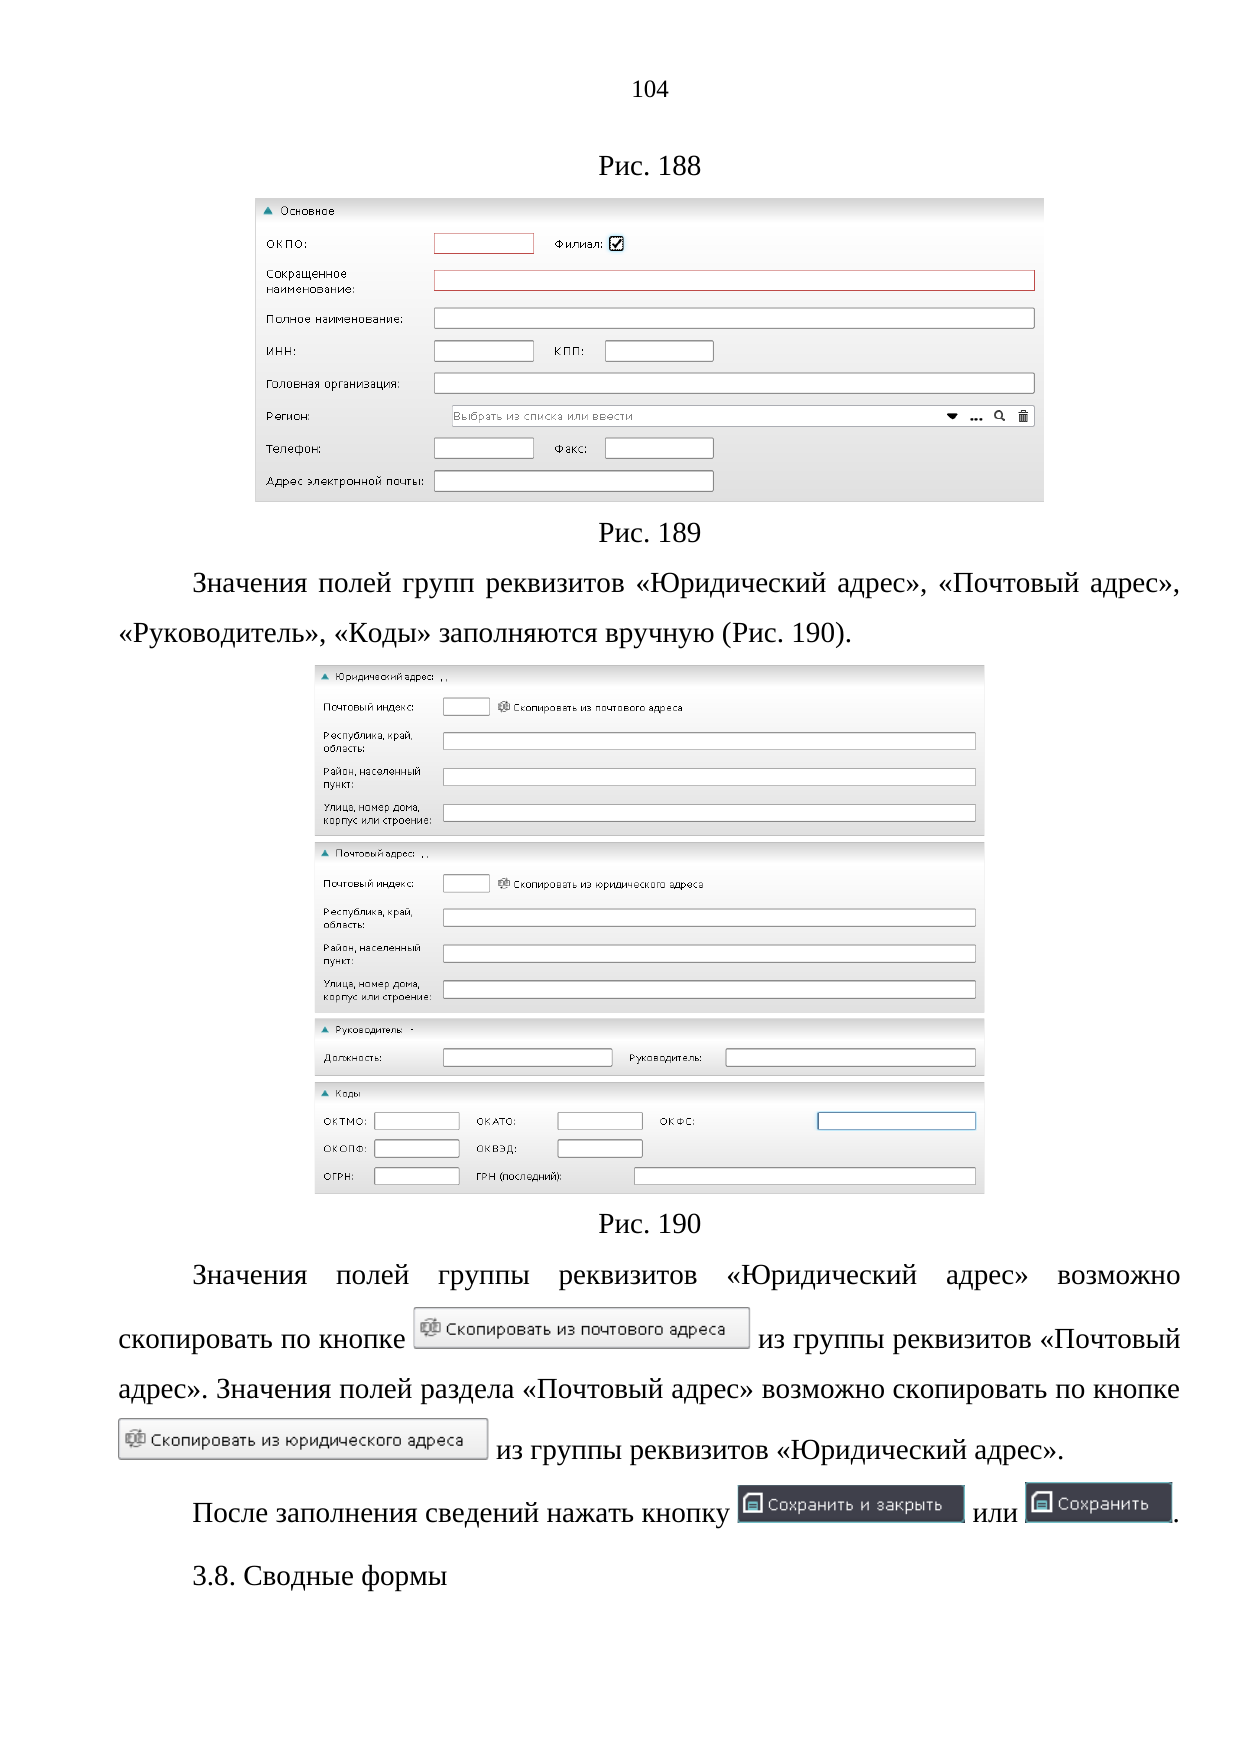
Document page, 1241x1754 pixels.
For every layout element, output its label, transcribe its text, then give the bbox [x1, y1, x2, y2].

text Значения полей группы реквизитов «Юридический адрес» возможно скопировать по кнопке из группы реквизитов «Почтовый адрес». Значения полей раздела «Почтовый адрес» возможно скопировать по кнопке из группы реквизитов «Юридический адрес». [118, 1257, 1181, 1466]
picture [413, 1307, 751, 1349]
text Сводные формы [192, 1558, 1181, 1592]
text Рис. 188 [118, 148, 1181, 181]
text Рис. 189 [118, 515, 1181, 548]
text Рис. 190 [118, 1207, 1181, 1240]
text Значения полей групп реквизитов «Юридический адрес», «Почтовый адрес», «Руководитель», «Коды» заполняются вручную (рис. 190). [118, 565, 1181, 649]
picture [737, 1485, 965, 1523]
picture [314, 665, 985, 1194]
picture [1025, 1482, 1173, 1523]
picture [118, 1418, 489, 1460]
picture [255, 198, 1044, 502]
